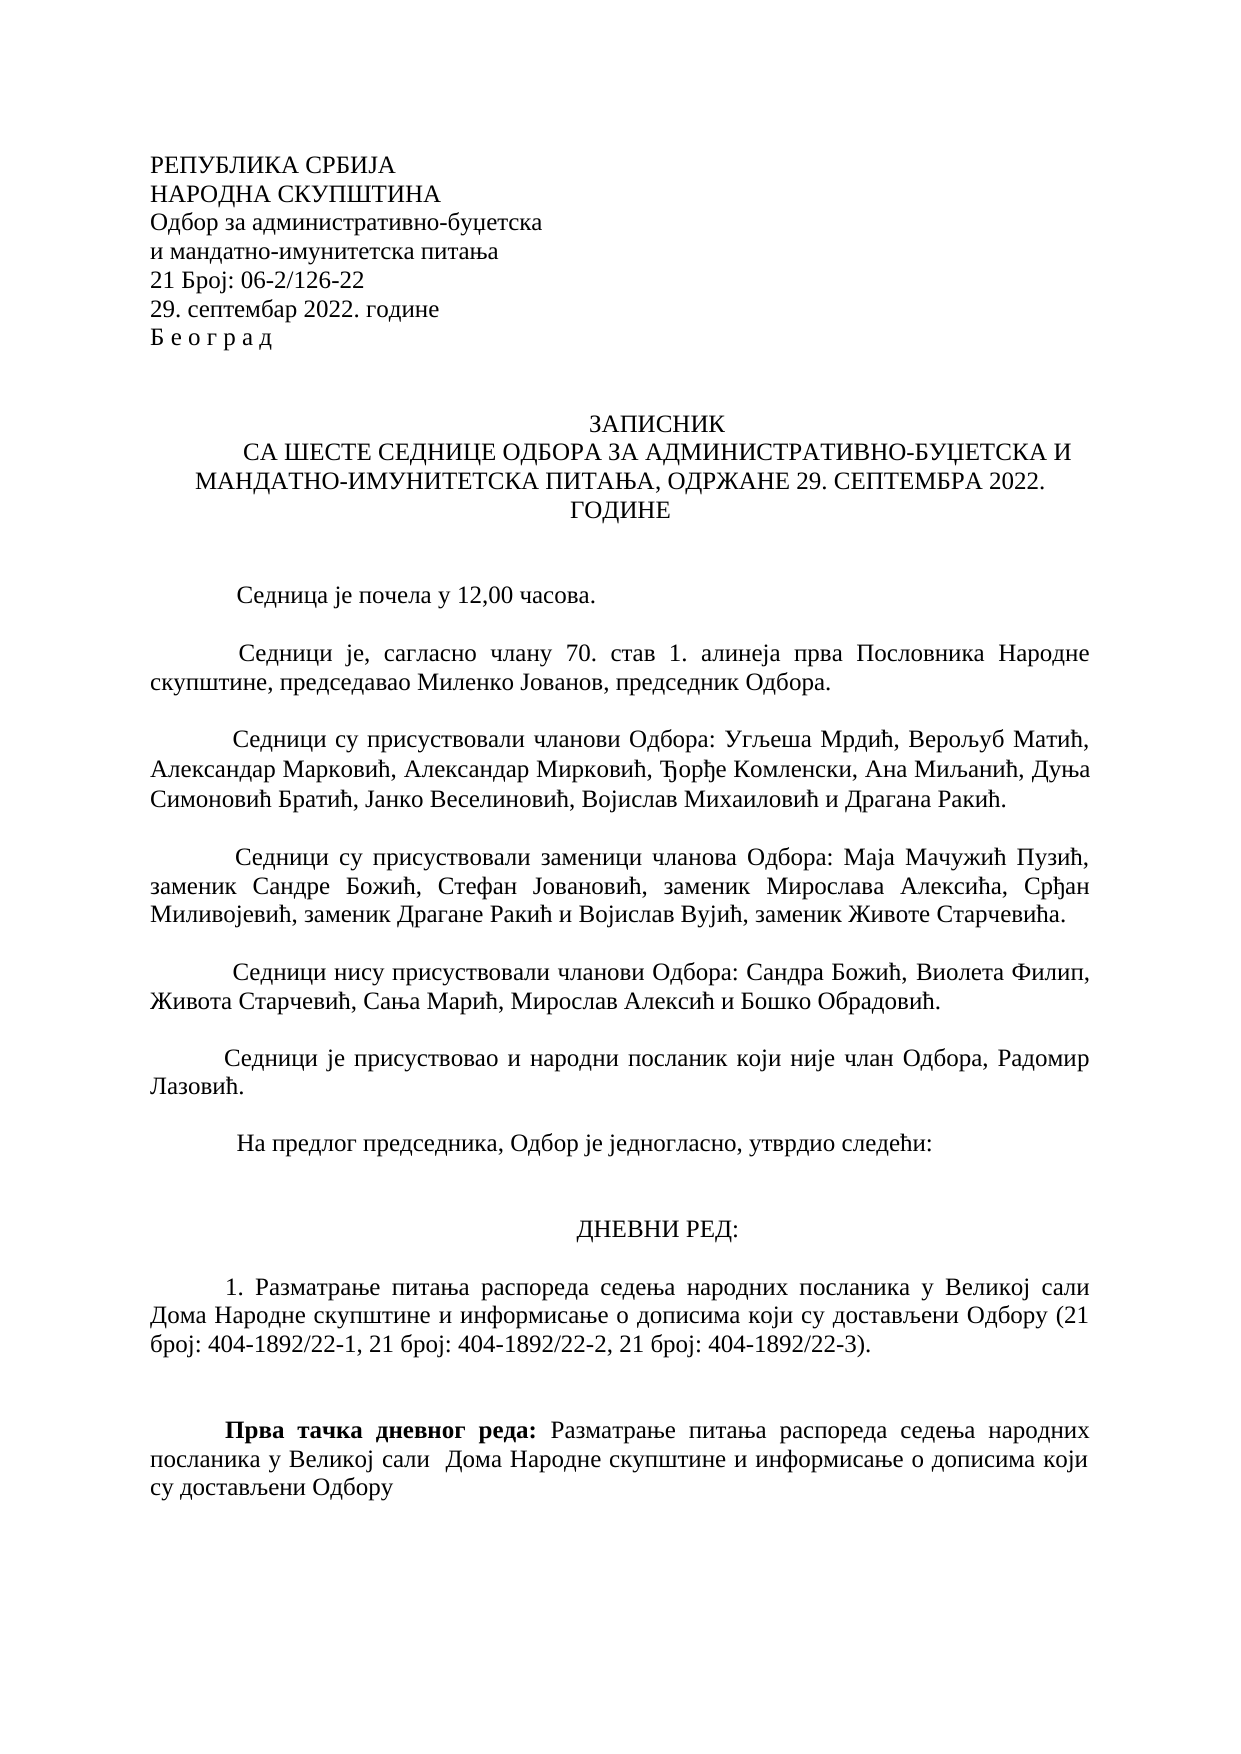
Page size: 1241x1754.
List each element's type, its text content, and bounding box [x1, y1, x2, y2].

text Б е о г р а д [150, 322, 1090, 351]
text и мандатно-имунитетска питања [150, 236, 1090, 265]
text ДНЕВНИ РЕД: [150, 1214, 1090, 1243]
text Седница је почела у 12,00 часова. [150, 581, 1090, 609]
text Седници су присуствовали чланови Одбора: Угљеша Мрдић, Верољуб Матић, Александар Марковић, Александар Мирковић, Ђорђе Комленски, Ана Миљанић, Дуња Симоновић Братић, Јанко Веселиновић, Војислав Михаиловић и Драгана Ракић. [150, 724, 1090, 814]
text Седници је, сагласно члану 70. став 1. алинеја прва Пословника Народне скупштине, председавао Миленко Јованов, председник Одбора. [150, 638, 1090, 696]
text 21 Број: 06-2/126-22 [150, 265, 1090, 294]
text На предлог председника, Одбор је једногласно, утврдио следећи: [150, 1128, 1090, 1157]
text РЕПУБЛИКА СРБИЈА [150, 150, 1090, 179]
text Одбор за административно-буџетска [150, 207, 1090, 236]
text НАРОДНА СКУПШТИНА [150, 179, 1090, 207]
text 29. септембар 2022. године [150, 294, 1090, 322]
text Седници нису присуствовали чланови Одбора: Сандра Божић, Виолета Филип, Живота Старчевић, Сања Марић, Мирослав Алексић и Бошко Обрадовић. [150, 957, 1090, 1014]
text ЗАПИСНИК [150, 409, 1090, 437]
text 1. Разматрање питања распореда седења народних посланика у Великој сали Дома Народне скупштине и информисање о дописима који су достављени Одбору (21 број: 404-1892/22-1, 21 број: 404-1892/22-2, 21 број: 404-1892/22-3). [150, 1272, 1090, 1358]
text Прва тачка дневног реда: Разматрање питања распореда седења народних посланика у Великој сали Дома Народне скупштине и информисање о дописима који су достављени Одбору [150, 1415, 1090, 1501]
text Седници су присуствовали заменици чланова Одбора: Маја Мачужић Пузић, заменик Сандре Божић, Стефан Јовановић, заменик Мирослава Алексића, Срђан Миливојевић, заменик Драгане Ракић и Војислав Вујић, заменик Животе Старчевића. [150, 842, 1090, 928]
text СА ШЕСТЕ СЕДНИЦЕ ОДБОРА ЗА АДМИНИСТРАТИВНО-БУЏЕТСКA И МАНДАТНО-ИМУНИТЕТСКА ПИТАЊА, ОДРЖАНЕ 29. СЕПТЕМБРА 2022. ГОДИНЕ [150, 437, 1090, 524]
text Седници је присуствовао и народни посланик који није члан Одбора, Радомир Лазовић. [150, 1043, 1090, 1100]
